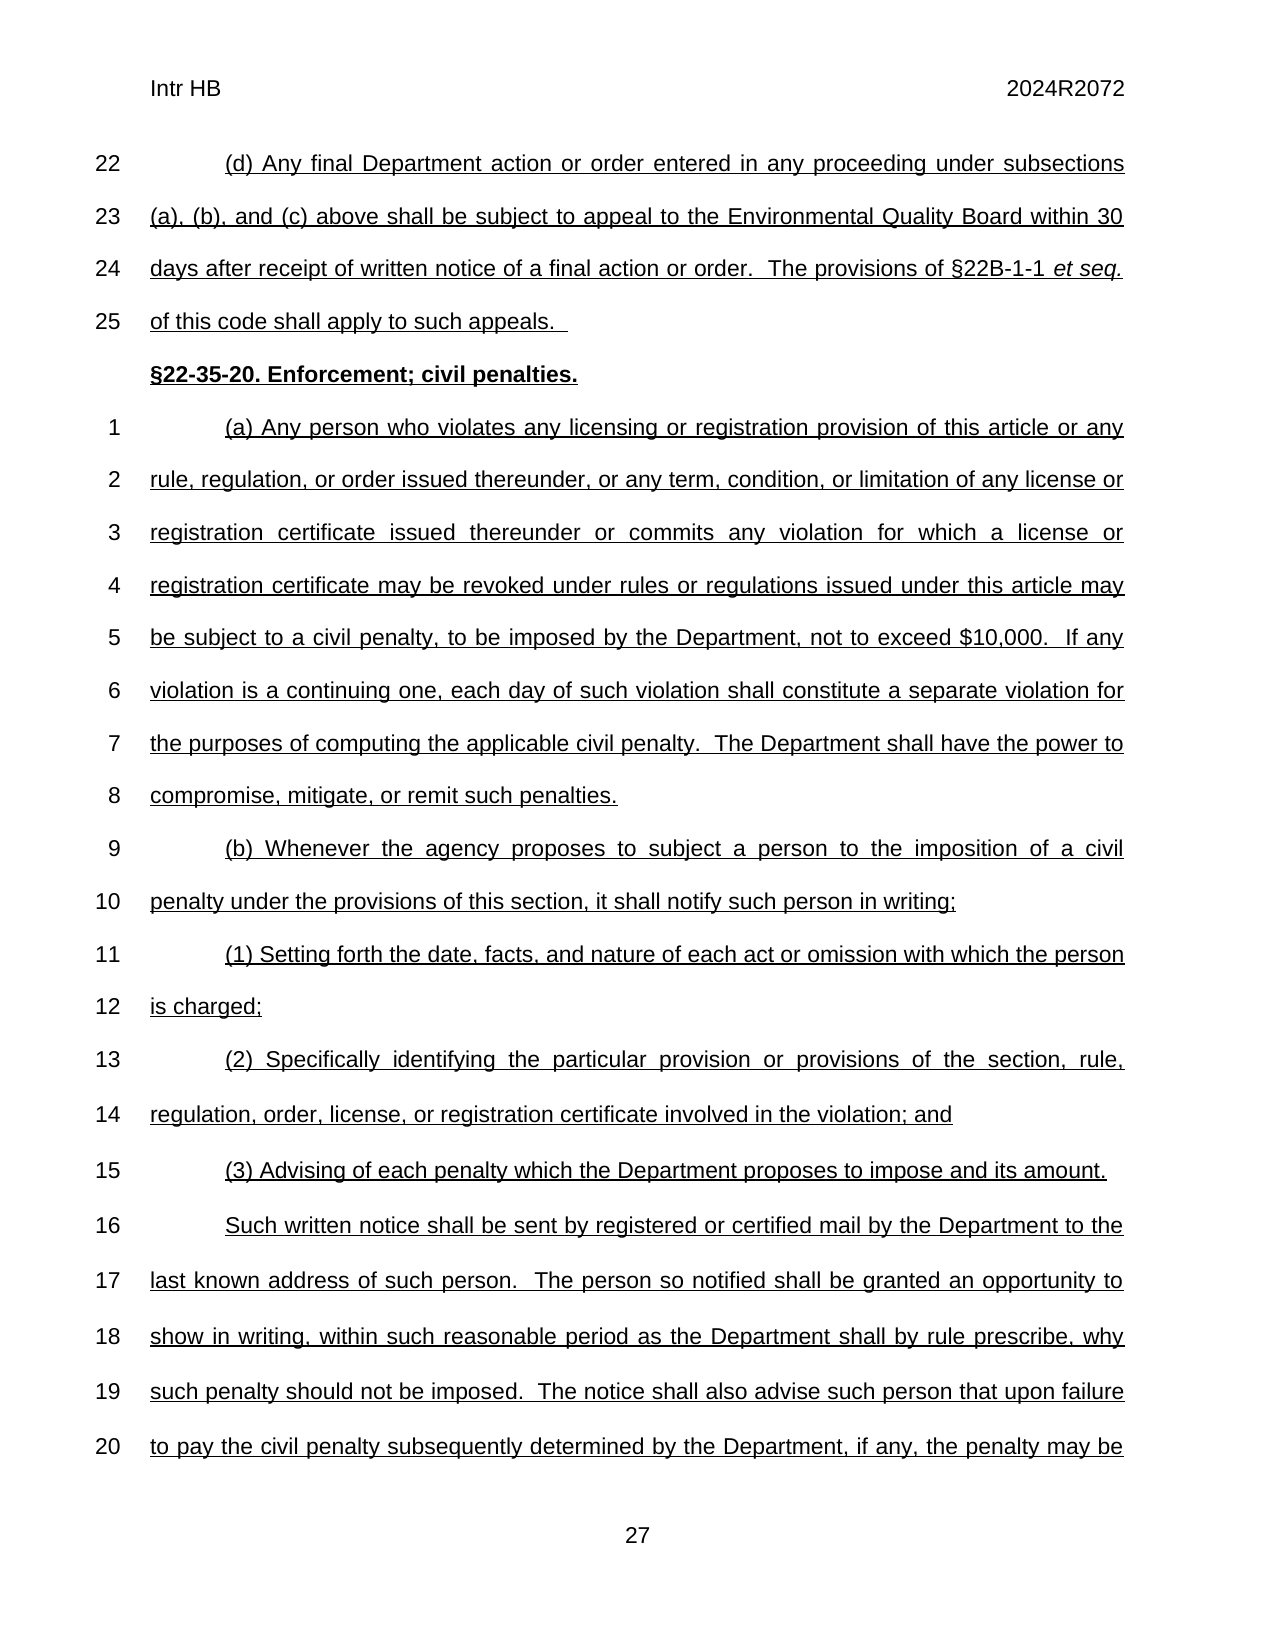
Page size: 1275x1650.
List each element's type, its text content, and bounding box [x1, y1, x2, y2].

text (d) Any final Department action or order entered in any proceeding under subsections (a), (b), and (c) above shall be subject to appeal to the Environmental Quality Board within 30 days after receipt of written notice of a final action or order. The provisions of §22B-1-1 et seq. of this code shall apply to such appeals. [150, 150, 1125, 334]
text (b) Whenever the agency proposes to subject a person to the imposition of a civil penalty under the provisions of this section, it shall notify such person in writing; [150, 835, 1125, 914]
text (a) Any person who violates any licensing or registration provision of this article or any rule, regulation, or order issued thereunder, or any term, condition, or limitation of any license or registration certificate issued thereunder or commits any violation for which a license or registration certificate may be revoked under rules or regulations issued under this article may be subject to a civil penalty, to be imposed by the Department, not to exceed $10,000. If any violation is a continuing one, each day of such violation shall constitute a separate violation for the purposes of computing the applicable civil penalty. The Department shall have the power to compromise, mitigate, or remit such penalties. [150, 596, 1125, 700]
text (1) Setting forth the date, facts, and nature of each act or omission with which the person is charged; [150, 941, 1125, 1020]
text (3) Advising of each penalty which the Department proposes to impose and its amount. [150, 1157, 1125, 1183]
text §22-35-20. Enforcement; civil penalties. [150, 361, 1125, 387]
text (a) Any person who violates any licensing or registration provision of this article or any rule, regulation, or order issued thereunder, or any term, condition, or limitation of any license or registration certificate issued thereunder or commits any violation for which a license or registration certificate may be revoked under rules or regulations issued under this article may be subject to a civil penalty, to be imposed by the Department, not to exceed $10,000. If any violation is a continuing one, each day of such violation shall constitute a separate violation for the purposes of computing the applicable civil penalty. The Department shall have the power to compromise, mitigate, or remit such penalties. [150, 413, 1125, 594]
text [150, 1402, 1125, 1459]
text (2) Specifically identifying the particular provision or provisions of the section, rule, regulation, order, license, or registration certificate involved in the violation; and [150, 1046, 1125, 1128]
text (a) Any person who violates any licensing or registration provision of this article or any rule, regulation, or order issued thereunder, or any term, condition, or limitation of any license or registration certificate issued thereunder or commits any violation for which a license or registration certificate may be revoked under rules or regulations issued under this article may be subject to a civil penalty, to be imposed by the Department, not to exceed $10,000. If any violation is a continuing one, each day of such violation shall constitute a separate violation for the purposes of computing the applicable civil penalty. The Department shall have the power to compromise, mitigate, or remit such penalties. [150, 701, 1125, 809]
